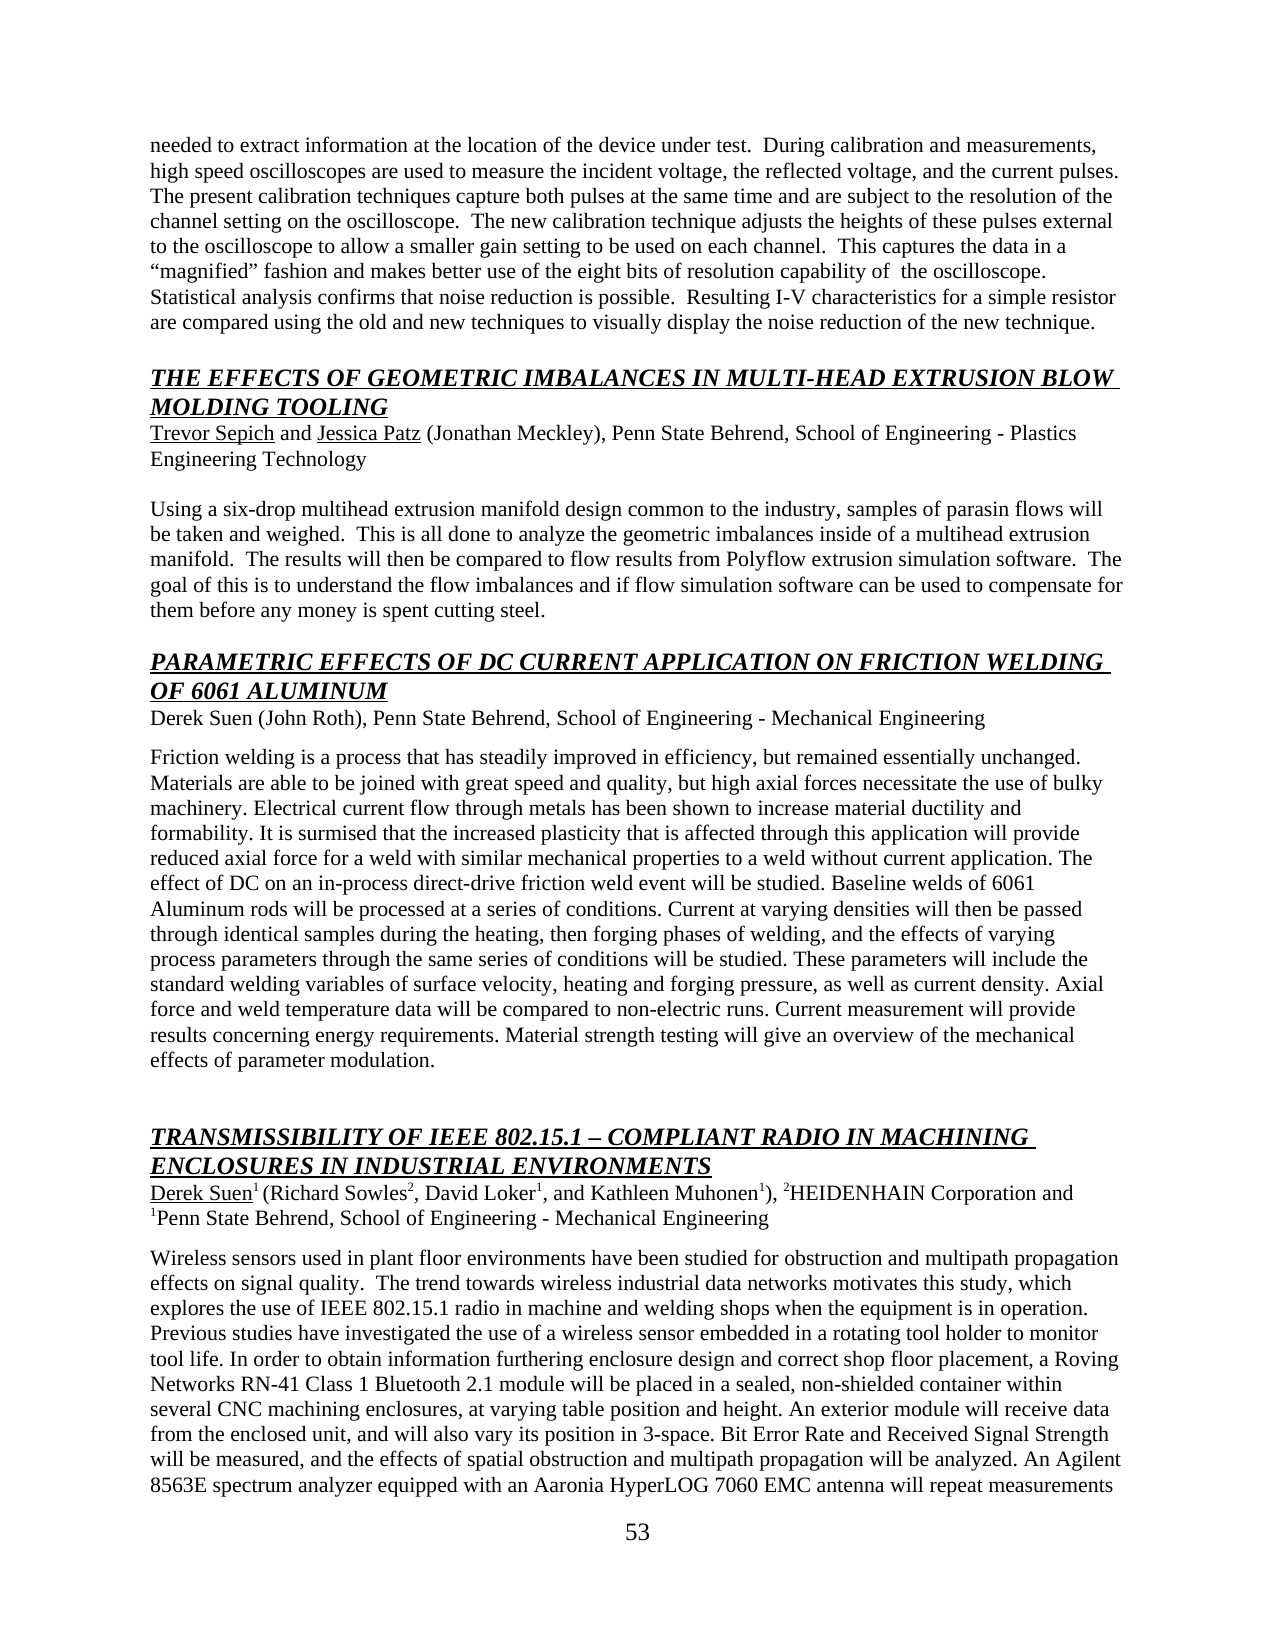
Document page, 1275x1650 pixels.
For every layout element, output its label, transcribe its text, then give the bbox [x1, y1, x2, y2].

text Trevor Sepich and Jessica Patz (Jonathan Meckley), Penn State Behrend, School of Engineering - Plastics Engineering Technology [150, 420, 1125, 471]
text Derek Suen1 (Richard Sowles2, David Loker1, and Kathleen Muhonen1), 2HEIDENHAIN Corporation and 1Penn State Behrend, School of Engineering - Mechanical Engineering [150, 1180, 1125, 1230]
text Friction welding is a process that has steadily improved in efficiency, but remained essentially unchanged. Materials are able to be joined with great speed and quality, but high axial forces necessitate the use of bulky machinery. Electrical current flow through metals has been shown to increase material ductility and formability. It is surmised that the increased plasticity that is affected through this application will provide reduced axial force for a weld with similar mechanical properties to a weld without current application. The effect of DC on an in-process direct-drive friction weld event will be studied. Baseline welds of 6061 Aluminum rods will be processed at a series of conditions. Current at varying densities will then be passed through identical samples during the heating, then forging phases of welding, and the effects of varying process parameters through the same series of conditions will be studied. These parameters will include the standard welding variables of surface velocity, heating and forging pressure, as well as current density. Axial force and weld temperature data will be compared to non-electric runs. Current measurement will provide results concerning energy requirements. Material strength testing will give an overview of the mechanical effects of parameter modulation. [150, 744, 1125, 1072]
subtitle Transmissibility of IEEE 802.15.1 – Compliant Radio in Machining Enclosures in Industrial Environments [150, 1122, 1125, 1180]
subtitle Parametric Effects of DC Current Application on Friction Welding of 6061 Aluminum [150, 647, 1125, 705]
subtitle The Effects of Geometric Imbalances in Multi-Head Extrusion Blow Molding Tooling [150, 363, 1125, 420]
text Using a six-drop multihead extrusion manifold design common to the industry, samples of parasin flows will be taken and weighed. This is all done to analyze the geometric imbalances inside of a multihead extrusion manifold. The results will then be compared to flow results from Polyflow extrusion simulation software. The goal of this is to understand the flow imbalances and if flow simulation software can be used to compensate for them before any money is spent cutting steel. [150, 496, 1125, 622]
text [150, 132, 1125, 334]
text Derek Suen (John Roth), Penn State Behrend, School of Engineering - Mechanical Engineering [150, 705, 1125, 730]
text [150, 1245, 1125, 1497]
